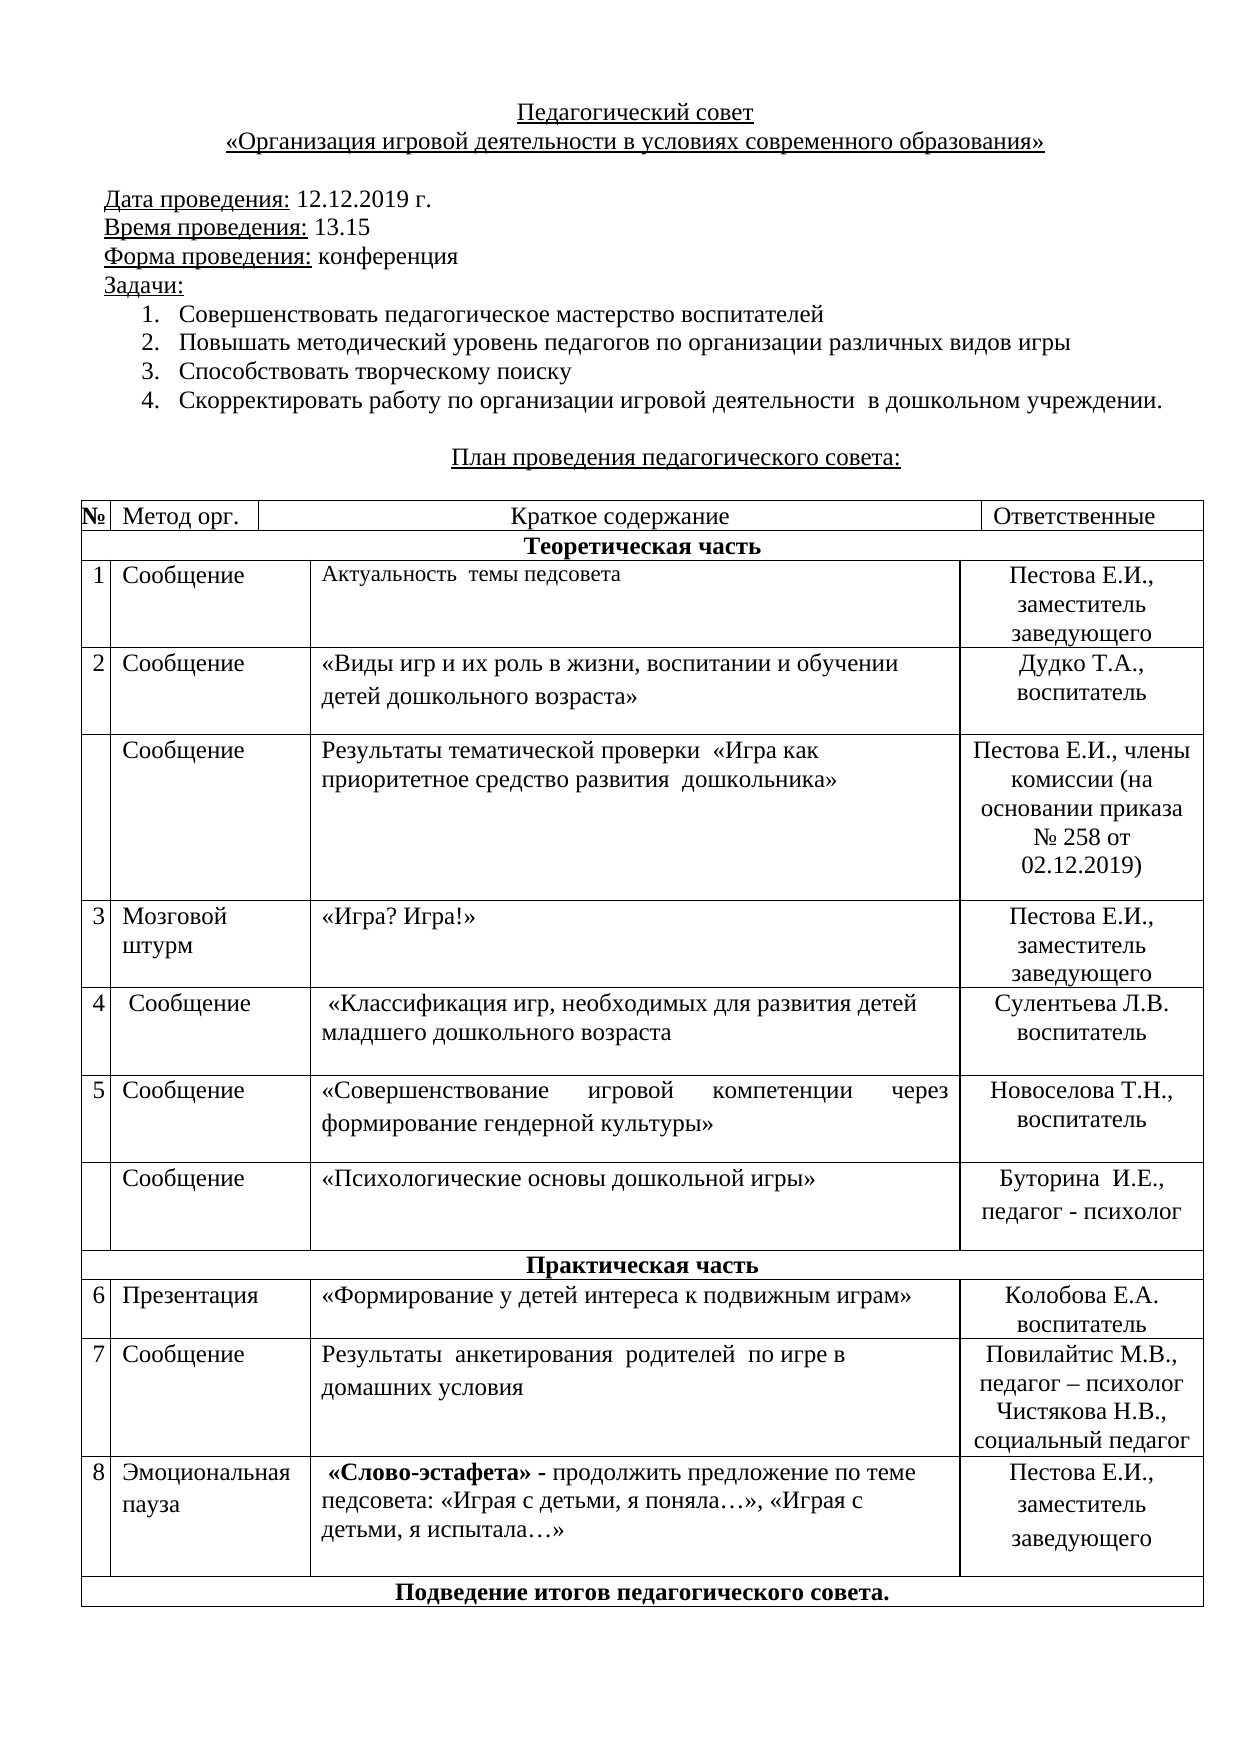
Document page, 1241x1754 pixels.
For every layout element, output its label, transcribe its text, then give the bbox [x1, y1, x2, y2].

table_header Краткое содержание [259, 501, 981, 530]
table_cell Повилайтис М.В., педагог – психолог Чистякова Н.В., социальный педагог [961, 1339, 1203, 1456]
table_cell «Виды игр и их роль в жизни, воспитании и обучении детей дошкольного возраста» [311, 648, 959, 734]
table_cell Подведение итогов педагогического совета. [82, 1577, 1203, 1606]
table_header Ответственные [982, 501, 1203, 530]
table_cell «Психологические основы дошкольной игры» [311, 1163, 959, 1249]
list Скорректировать работу по организации игровой деятельности в дошкольном учреждении. [141, 385, 1167, 414]
table_header № [82, 501, 110, 530]
table_cell Результаты анкетирования родителей по игре в домашних условия [311, 1339, 959, 1456]
table_cell Результаты тематической проверки «Игра как приоритетное средство развития дошкольника» [311, 735, 959, 900]
table_cell 8 [82, 1457, 110, 1576]
table_cell «Формирование у детей интереса к подвижным играм» [311, 1280, 959, 1338]
table_cell Буторина И.Е., педагог - психолог [961, 1163, 1203, 1249]
table_cell Дудко Т.А., воспитатель [961, 648, 1203, 734]
table_cell Сообщение [111, 988, 310, 1074]
table_cell Сообщение [111, 648, 310, 734]
table_cell Пестова Е.И., заместитель заведующего [961, 561, 1203, 647]
table_cell Практическая часть [82, 1251, 1203, 1279]
table_cell Пестова Е.И., заместитель заведующего [961, 901, 1203, 987]
table_cell «Слово-эстафета» - продолжить предложение по теме педсовета: «Играя с детьми, я поняла…», «Играя с детьми, я испытала…» [311, 1457, 959, 1576]
table_cell 3 [82, 901, 110, 987]
table_cell Эмоциональная пауза [111, 1457, 310, 1576]
table_cell Актуальность темы педсовета [311, 561, 959, 647]
table_cell Сообщение [111, 1076, 310, 1162]
text Дата проведения: 12.12.2019 г. [103, 184, 1167, 212]
table_cell Теоретическая часть [82, 531, 1203, 559]
text Педагогический совет [103, 97, 1167, 126]
table_cell Колобова Е.А. воспитатель [961, 1280, 1203, 1338]
text Время проведения: 13.15 [103, 212, 1167, 241]
table_cell 6 [82, 1280, 110, 1338]
text «Организация игровой деятельности в условиях современного образования» [103, 126, 1167, 155]
table_cell «Игра? Игра!» [311, 901, 959, 987]
table_cell 4 [82, 988, 110, 1074]
table_cell 5 [82, 1076, 110, 1162]
list Повышать методический уровень педагогов по организации различных видов игры [141, 327, 1167, 356]
table_cell Пестова Е.И., заместитель заведующего [961, 1457, 1203, 1576]
table_header Метод орг. [111, 501, 258, 530]
table_cell Сообщение [111, 735, 310, 900]
list Способствовать творческому поиску [141, 356, 1167, 385]
list Совершенствовать педагогическое мастерство воспитателей [141, 299, 1167, 327]
table_cell Сулентьева Л.В. воспитатель [961, 988, 1203, 1074]
table_cell «Классификация игр, необходимых для развития детей младшего дошкольного возраста [311, 988, 959, 1074]
table_cell Сообщение [111, 561, 310, 647]
table_cell Сообщение [111, 1339, 310, 1456]
table_cell 1 [82, 561, 110, 647]
table_cell [82, 1163, 110, 1249]
table_cell Новоселова Т.Н., воспитатель [961, 1076, 1203, 1162]
table_cell Презентация [111, 1280, 310, 1338]
table_cell 7 [82, 1339, 110, 1456]
table_cell Пестова Е.И., члены комиссии (на основании приказа № 258 от 02.12.2019) [961, 735, 1203, 900]
table_cell Мозговой штурм [111, 901, 310, 987]
table_cell 2 [82, 648, 110, 734]
table_cell «Совершенствование игровой компетенции через формирование гендерной культуры» [311, 1076, 959, 1162]
table_cell [82, 735, 110, 900]
list План проведения педагогического совета: [185, 442, 1167, 471]
text Задачи: [103, 270, 1167, 299]
table_cell Сообщение [111, 1163, 310, 1249]
text Форма проведения: конференция [103, 241, 1167, 270]
